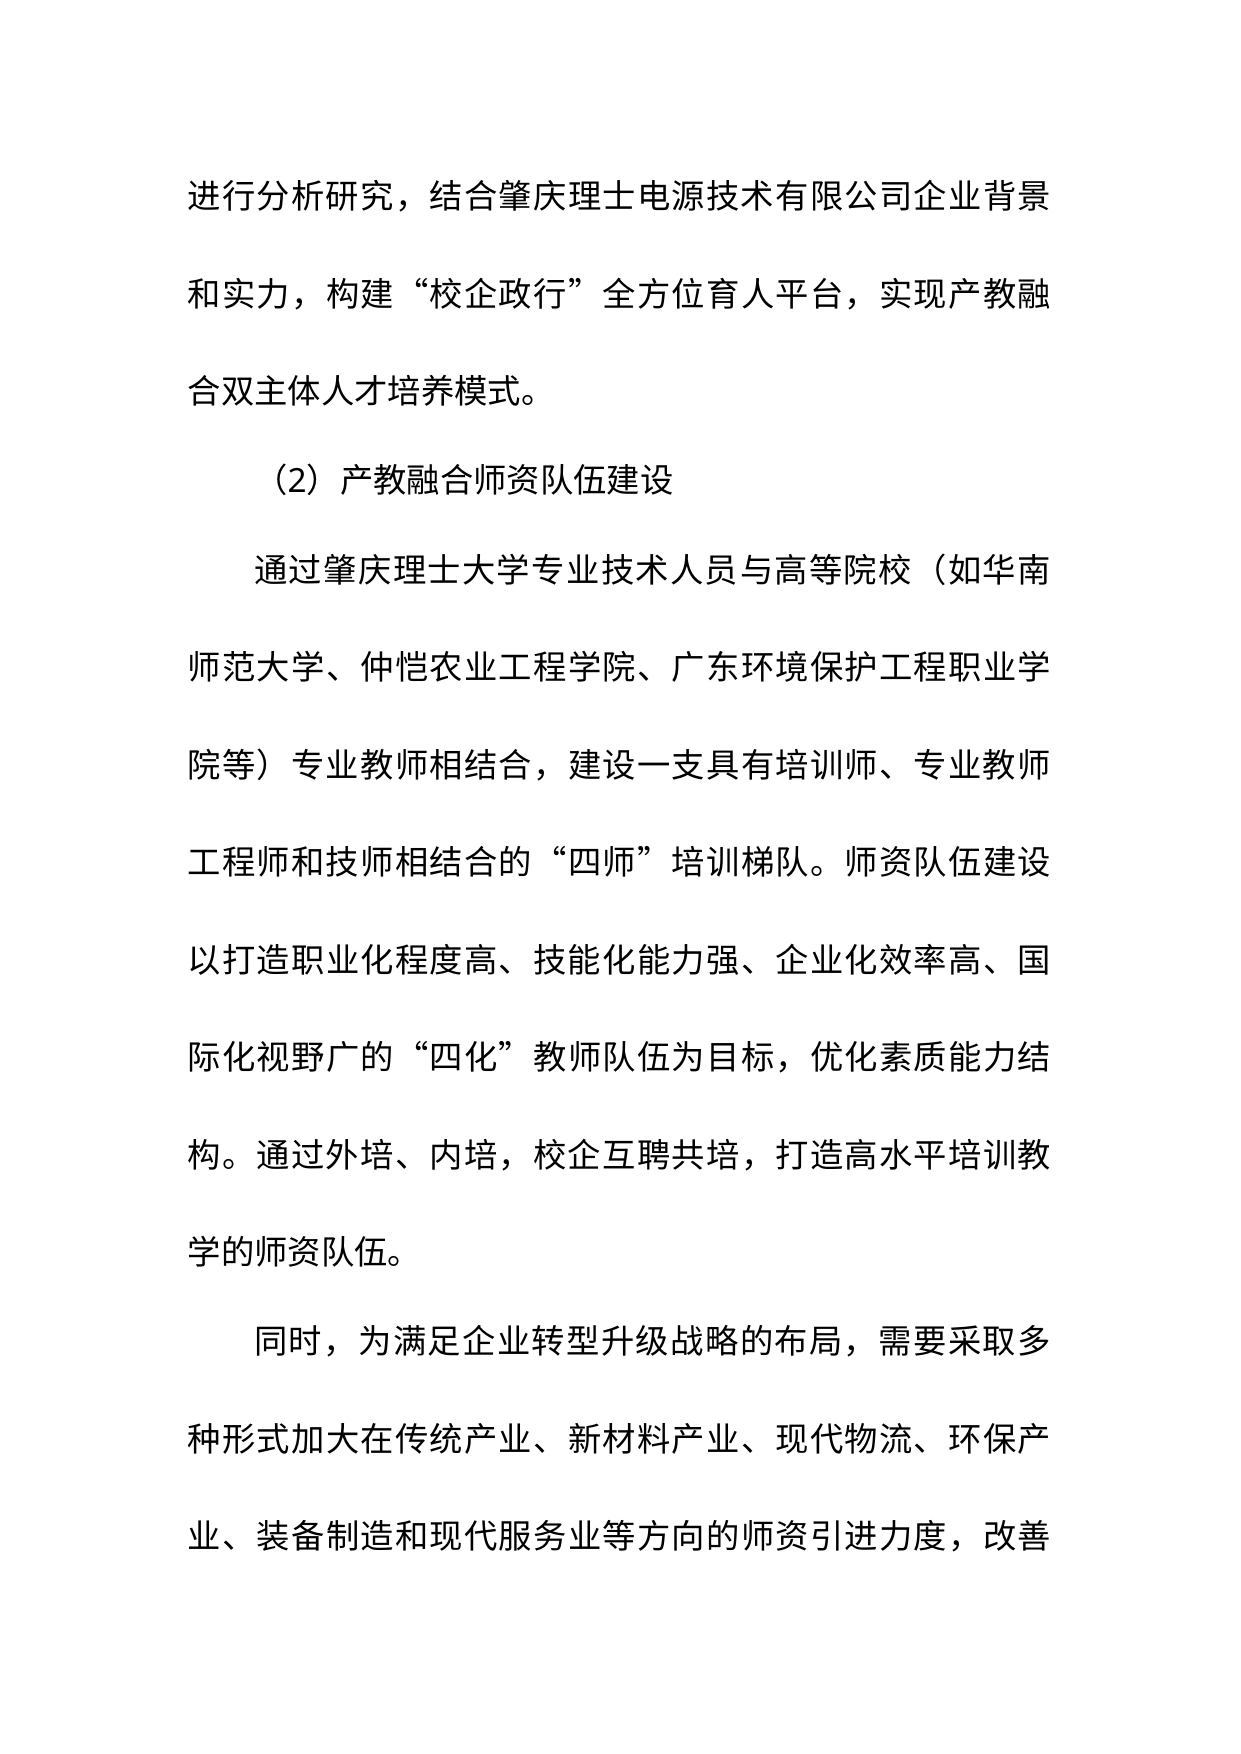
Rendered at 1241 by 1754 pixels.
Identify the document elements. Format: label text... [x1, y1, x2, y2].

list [187, 1307, 1053, 1567]
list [187, 162, 1053, 422]
list （2）产教融合师资队伍建设 [187, 446, 1053, 511]
list 通过肇庆理士大学专业技术人员与高等院校（如华南师范大学、仲恺农业工程学院、广东环境保护工程职业学院等）专业教师相结合，建设一支具有培训师、专业教师、工程师和技师相结合的“四师”培训梯队。师资队伍建设以打造职业化程度高、技能化能力强、企业化效率高、国际化视野广的“四化”教师队伍为目标，优化素质能力结构。通过外培、内培，校企互聘共培，打造高水平培训教学的师资队伍。 [187, 535, 1053, 1283]
